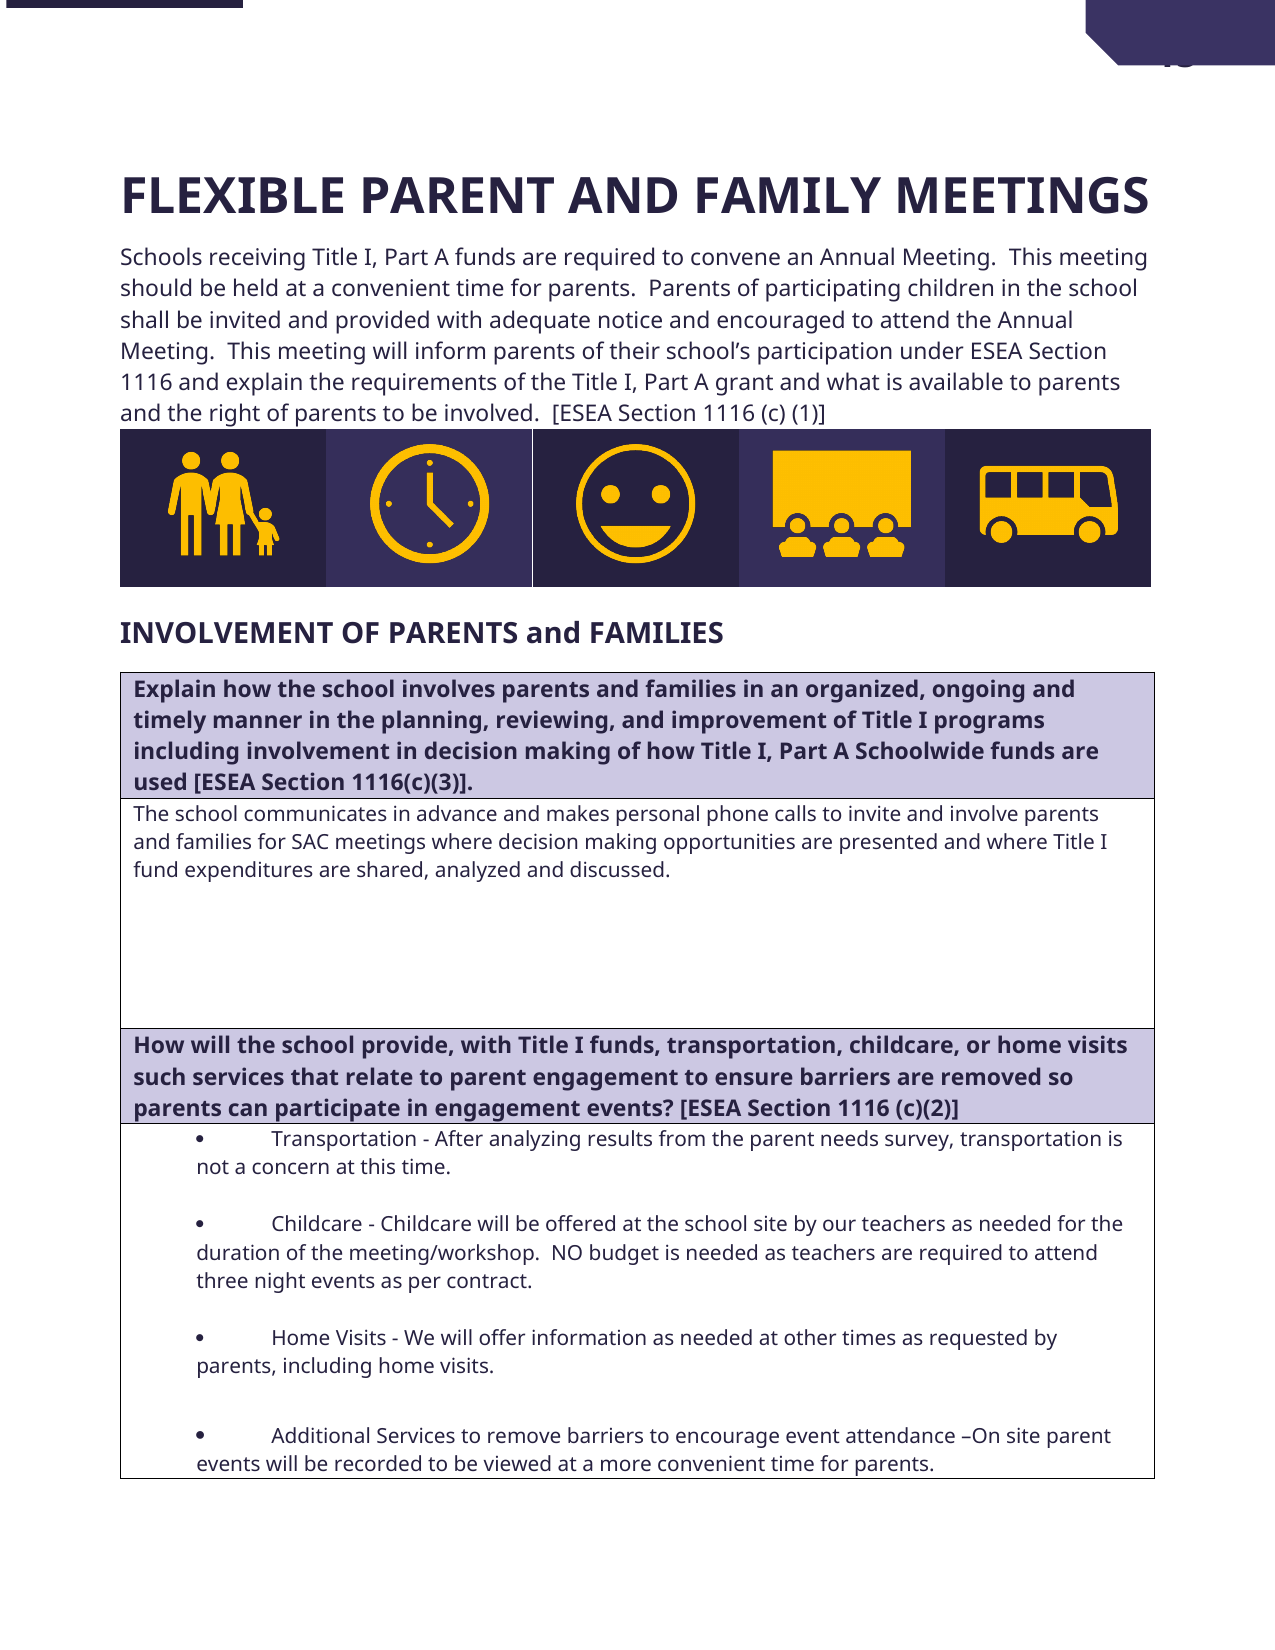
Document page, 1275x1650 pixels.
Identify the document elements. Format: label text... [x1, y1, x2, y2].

picture [161, 441, 285, 566]
picture [354, 428, 505, 579]
table_header [120, 429, 326, 587]
table_cell Transportation - After analyzing results from the parent needs survey, transportation is not a concern at this time. Childcare - Childcare will be offered at the school site by our teachers as needed for the duration of the meeting/workshop. NO budget is needed as teachers are required to attend three night events as per contract. Home Visits - We will offer information as needed at other times as requested by parents, including home visits. Additional Services to remove barriers to encourage event attendance –On site parent events will be recorded to be viewed at a more convenient time for parents. [121, 1124, 1154, 1478]
table_header Explain how the school involves parents and families in an organized, ongoing and timely manner in the planning, reviewing, and improvement of Title I programs including involvement in decision making of how Title I, Part A Schoolwide funds are used [ESEA Section 1116(c)(3)]. [121, 673, 1154, 798]
picture [973, 428, 1124, 579]
table_header [326, 429, 532, 587]
table_cell How will the school provide, with Title I funds, transportation, childcare, or home visits such services that relate to parent engagement to ensure barriers are removed so parents can participate in engagement events? [ESEA Section 1116 (c)(2)] [121, 1029, 1154, 1123]
table_header [945, 429, 1151, 587]
subtitle FLEXIBLE PARENT AND FAMILY MEETINGS [120, 160, 1155, 228]
table_header [533, 429, 739, 587]
picture [560, 428, 711, 579]
table_cell The school communicates in advance and makes personal phone calls to invite and involve parents and families for SAC meetings where decision making opportunities are presented and where Title I fund expenditures are shared, analyzed and discussed. [121, 799, 1154, 1028]
picture [766, 428, 917, 579]
table_header [739, 429, 945, 587]
text Schools receiving Title I, Part A funds are required to convene an Annual Meeting. This meeting should be held at a convenient time for parents. Parents of participating children in the school shall be invited and provided with adequate notice and encouraged to attend the Annual Meeting. This meeting will inform parents of their school’s participation under ESEA Section 1116 and explain the requirements of the Title I, Part A grant and what is available to parents and the right of parents to be involved. [ESEA Section 1116 (c) (1)] [120, 241, 1155, 428]
subtitle INVOLVEMENT OF PARENTS and FAMILIES [120, 612, 1155, 652]
